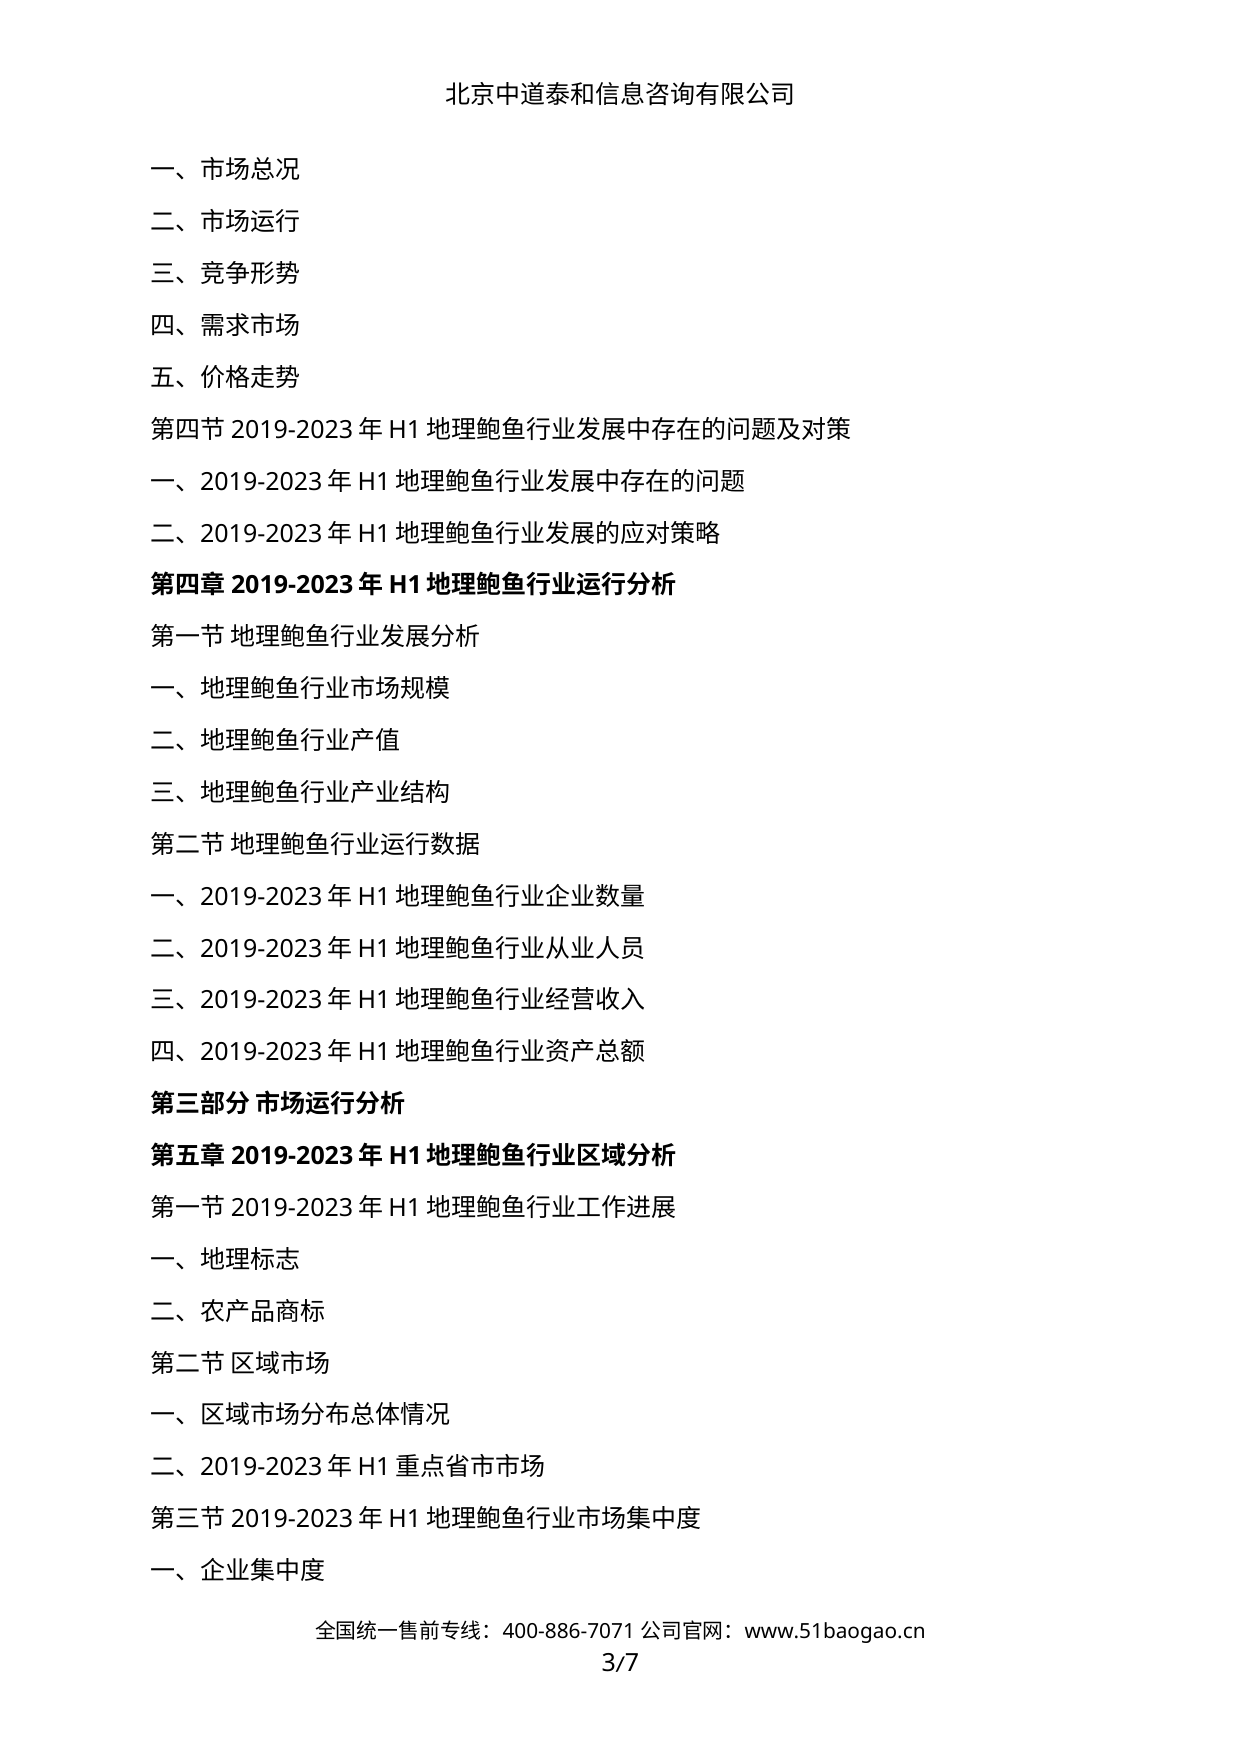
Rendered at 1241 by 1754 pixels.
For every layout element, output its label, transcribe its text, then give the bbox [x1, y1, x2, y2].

text 五、价格走势 [150, 357, 1090, 394]
text 一、企业集中度 [150, 1551, 1090, 1587]
text 三、2019-2023年H1地理鲍鱼行业经营收入 [150, 980, 1090, 1016]
text 一、区域市场分布总体情况 [150, 1395, 1090, 1431]
text 三、竞争形势 [150, 254, 1090, 290]
text 四、2019-2023年H1地理鲍鱼行业资产总额 [150, 1032, 1090, 1068]
text 第一节 地理鲍鱼行业发展分析 [150, 617, 1090, 653]
text 第二节 地理鲍鱼行业运行数据 [150, 824, 1090, 861]
text 二、农产品商标 [150, 1291, 1090, 1327]
text 二、2019-2023年H1重点省市市场 [150, 1447, 1090, 1483]
text 二、2019-2023年H1地理鲍鱼行业发展的应对策略 [150, 513, 1090, 549]
text 一、地理标志 [150, 1239, 1090, 1276]
text 一、地理鲍鱼行业市场规模 [150, 669, 1090, 705]
text 第五章 2019-2023年H1地理鲍鱼行业区域分析 [150, 1136, 1090, 1172]
text 第四节 2019-2023年H1地理鲍鱼行业发展中存在的问题及对策 [150, 409, 1090, 446]
text 第二节 区域市场 [150, 1343, 1090, 1379]
text 一、2019-2023年H1地理鲍鱼行业发展中存在的问题 [150, 461, 1090, 497]
text 一、市场总况 [150, 150, 1090, 186]
text 第三部分 市场运行分析 [150, 1084, 1090, 1120]
text 三、地理鲍鱼行业产业结构 [150, 772, 1090, 809]
text 二、2019-2023年H1地理鲍鱼行业从业人员 [150, 928, 1090, 964]
text 第四章 2019-2023年H1地理鲍鱼行业运行分析 [150, 565, 1090, 601]
text 二、地理鲍鱼行业产值 [150, 721, 1090, 757]
text 一、2019-2023年H1地理鲍鱼行业企业数量 [150, 876, 1090, 912]
text 第三节 2019-2023年H1地理鲍鱼行业市场集中度 [150, 1499, 1090, 1535]
text 第一节 2019-2023年H1地理鲍鱼行业工作进展 [150, 1187, 1090, 1224]
text 四、需求市场 [150, 306, 1090, 342]
text 二、市场运行 [150, 202, 1090, 238]
